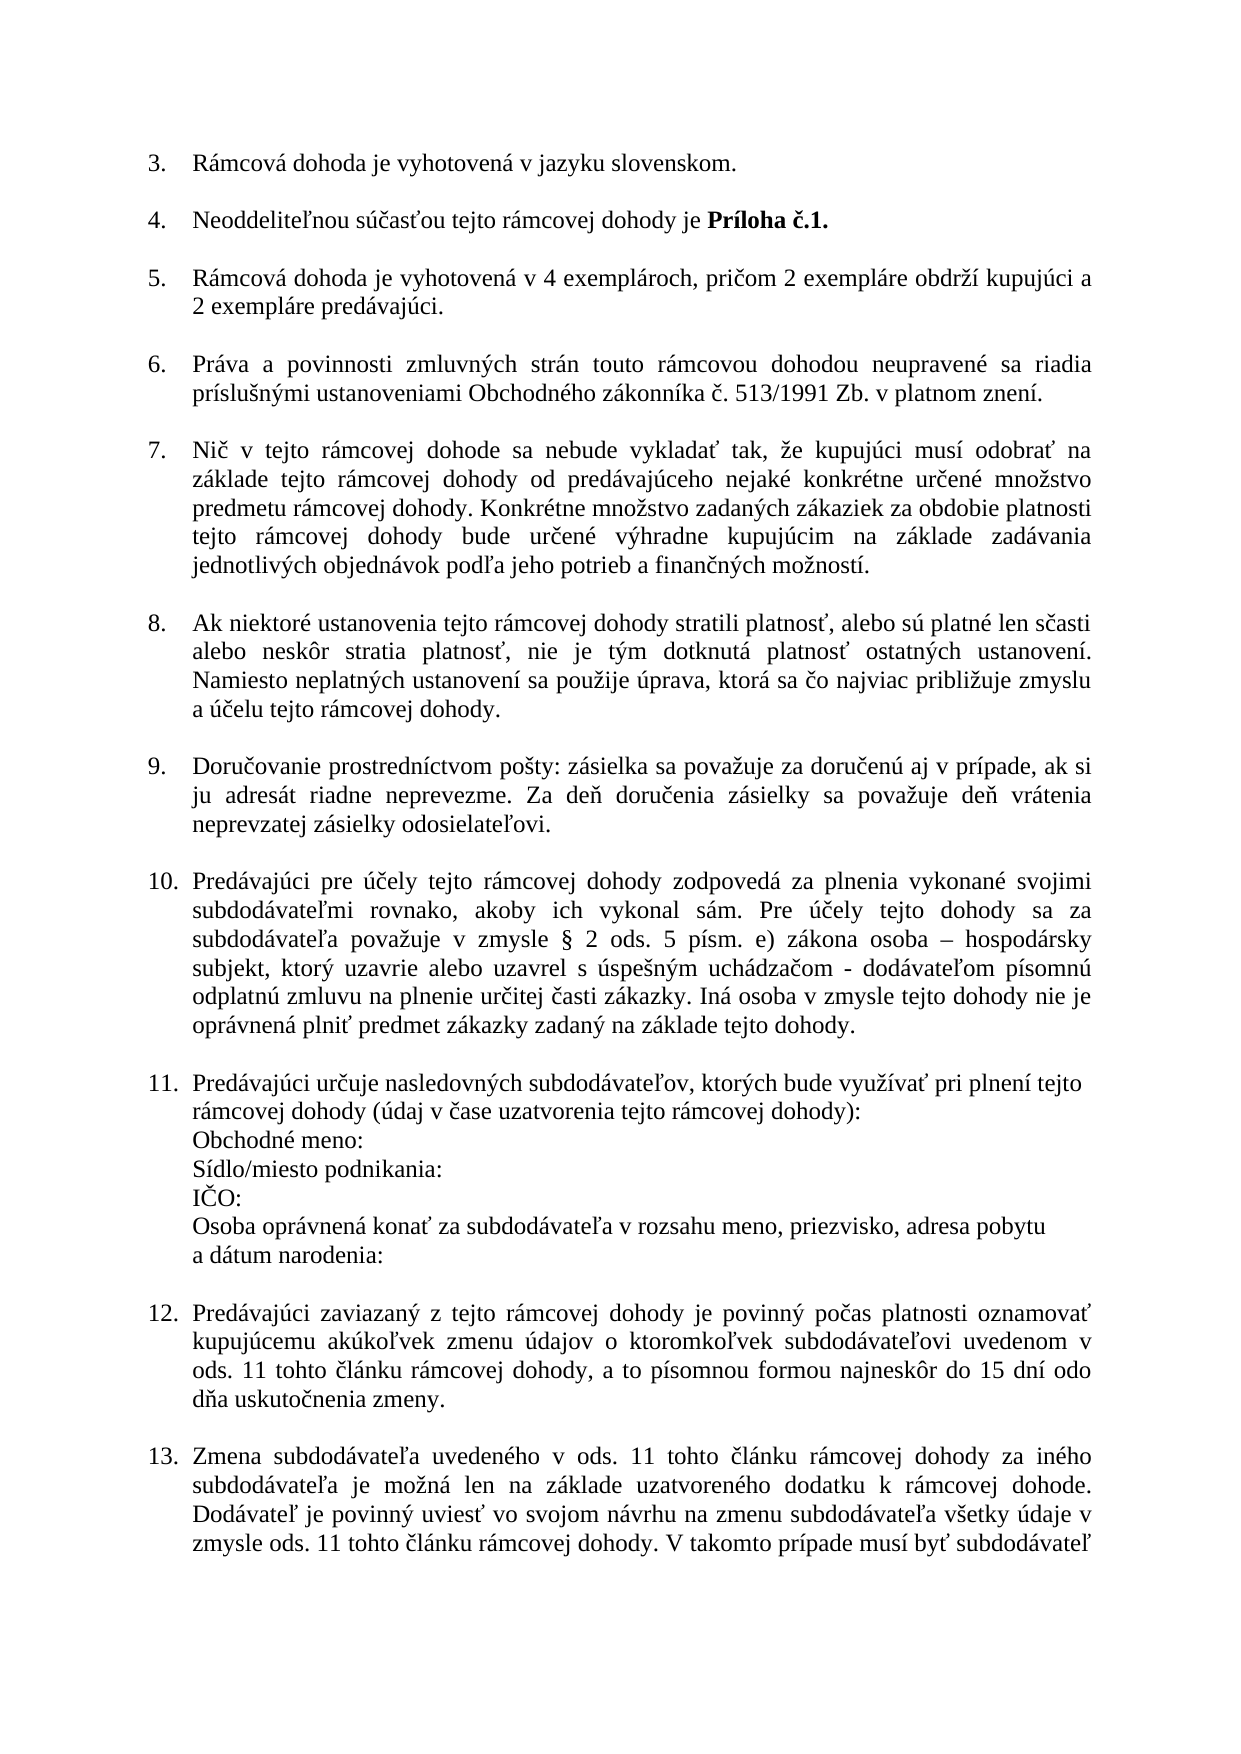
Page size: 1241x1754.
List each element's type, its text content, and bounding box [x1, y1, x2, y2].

text Sídlo/miesto podnikania: [192, 1154, 1093, 1183]
text IČO: [192, 1183, 1093, 1211]
list Ak niektoré ustanovenia tejto rámcovej dohody stratili platnosť, alebo sú platné len sčasti alebo neskôr stratia platnosť, nie je tým dotknutá platnosť ostatných ustanovení. Namiesto neplatných ustanovení sa použije úprava, ktorá sa čo najviac približuje zmyslu a účelu tejto rámcovej dohody. [148, 608, 1093, 723]
list Neoddeliteľnou súčasťou tejto rámcovej dohody je Príloha č.1. [148, 205, 1093, 234]
text Obchodné meno: [192, 1125, 1093, 1154]
text Osoba oprávnená konať za subdodávateľa v rozsahu meno, priezvisko, adresa pobytu [192, 1211, 1093, 1240]
list Predávajúci zaviazaný z tejto rámcovej dohody je povinný počas platnosti oznamovať kupujúcemu akúkoľvek zmenu údajov o ktoromkoľvek subdodávateľovi uvedenom v ods. 11 tohto článku rámcovej dohody, a to písomnou formou najneskôr do 15 dní odo dňa uskutočnenia zmeny. [148, 1298, 1093, 1413]
list Práva a povinnosti zmluvných strán touto rámcovou dohodou neupravené sa riadia príslušnými ustanoveniami Obchodného zákonníka č. 513/1991 Zb. v platnom znení. [148, 349, 1093, 406]
list Predávajúci určuje nasledovných subdodávateľov, ktorých bude využívať pri plnení tejto rámcovej dohody (údaj v čase uzatvorenia tejto rámcovej dohody): [148, 1068, 1093, 1125]
list Doručovanie prostredníctvom pošty: zásielka sa považuje za doručenú aj v prípade, ak si ju adresát riadne neprevezme. Za deň doručenia zásielky sa považuje deň vrátenia neprevzatej zásielky odosielateľovi. [148, 751, 1093, 838]
text a dátum narodenia: [192, 1240, 1093, 1269]
list Nič v tejto rámcovej dohode sa nebude vykladať tak, že kupujúci musí odobrať na základe tejto rámcovej dohody od predávajúceho nejaké konkrétne určené množstvo predmetu rámcovej dohody. Konkrétne množstvo zadaných zákaziek za obdobie platnosti tejto rámcovej dohody bude určené výhradne kupujúcim na základe zadávania jednotlivých objednávok podľa jeho potrieb a finančných možností. [148, 435, 1093, 579]
list Rámcová dohoda je vyhotovená v jazyku slovenskom. [148, 148, 1093, 176]
list Rámcová dohoda je vyhotovená v 4 exemplároch, pričom 2 exempláre obdrží kupujúci a 2 exempláre predávajúci. [148, 263, 1093, 320]
list Predávajúci pre účely tejto rámcovej dohody zodpovedá za plnenia vykonané svojimi subdodávateľmi rovnako, akoby ich vykonal sám. Pre účely tejto dohody sa za subdodávateľa považuje v zmysle § 2 ods. 5 písm. e) zákona osoba – hospodársky subjekt, ktorý uzavrie alebo uzavrel s úspešným uchádzačom - dodávateľom písomnú odplatnú zmluvu na plnenie určitej časti zákazky. Iná osoba v zmysle tejto dohody nie je oprávnená plniť predmet zákazky zadaný na základe tejto dohody. [148, 866, 1093, 1039]
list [148, 1441, 1093, 1556]
